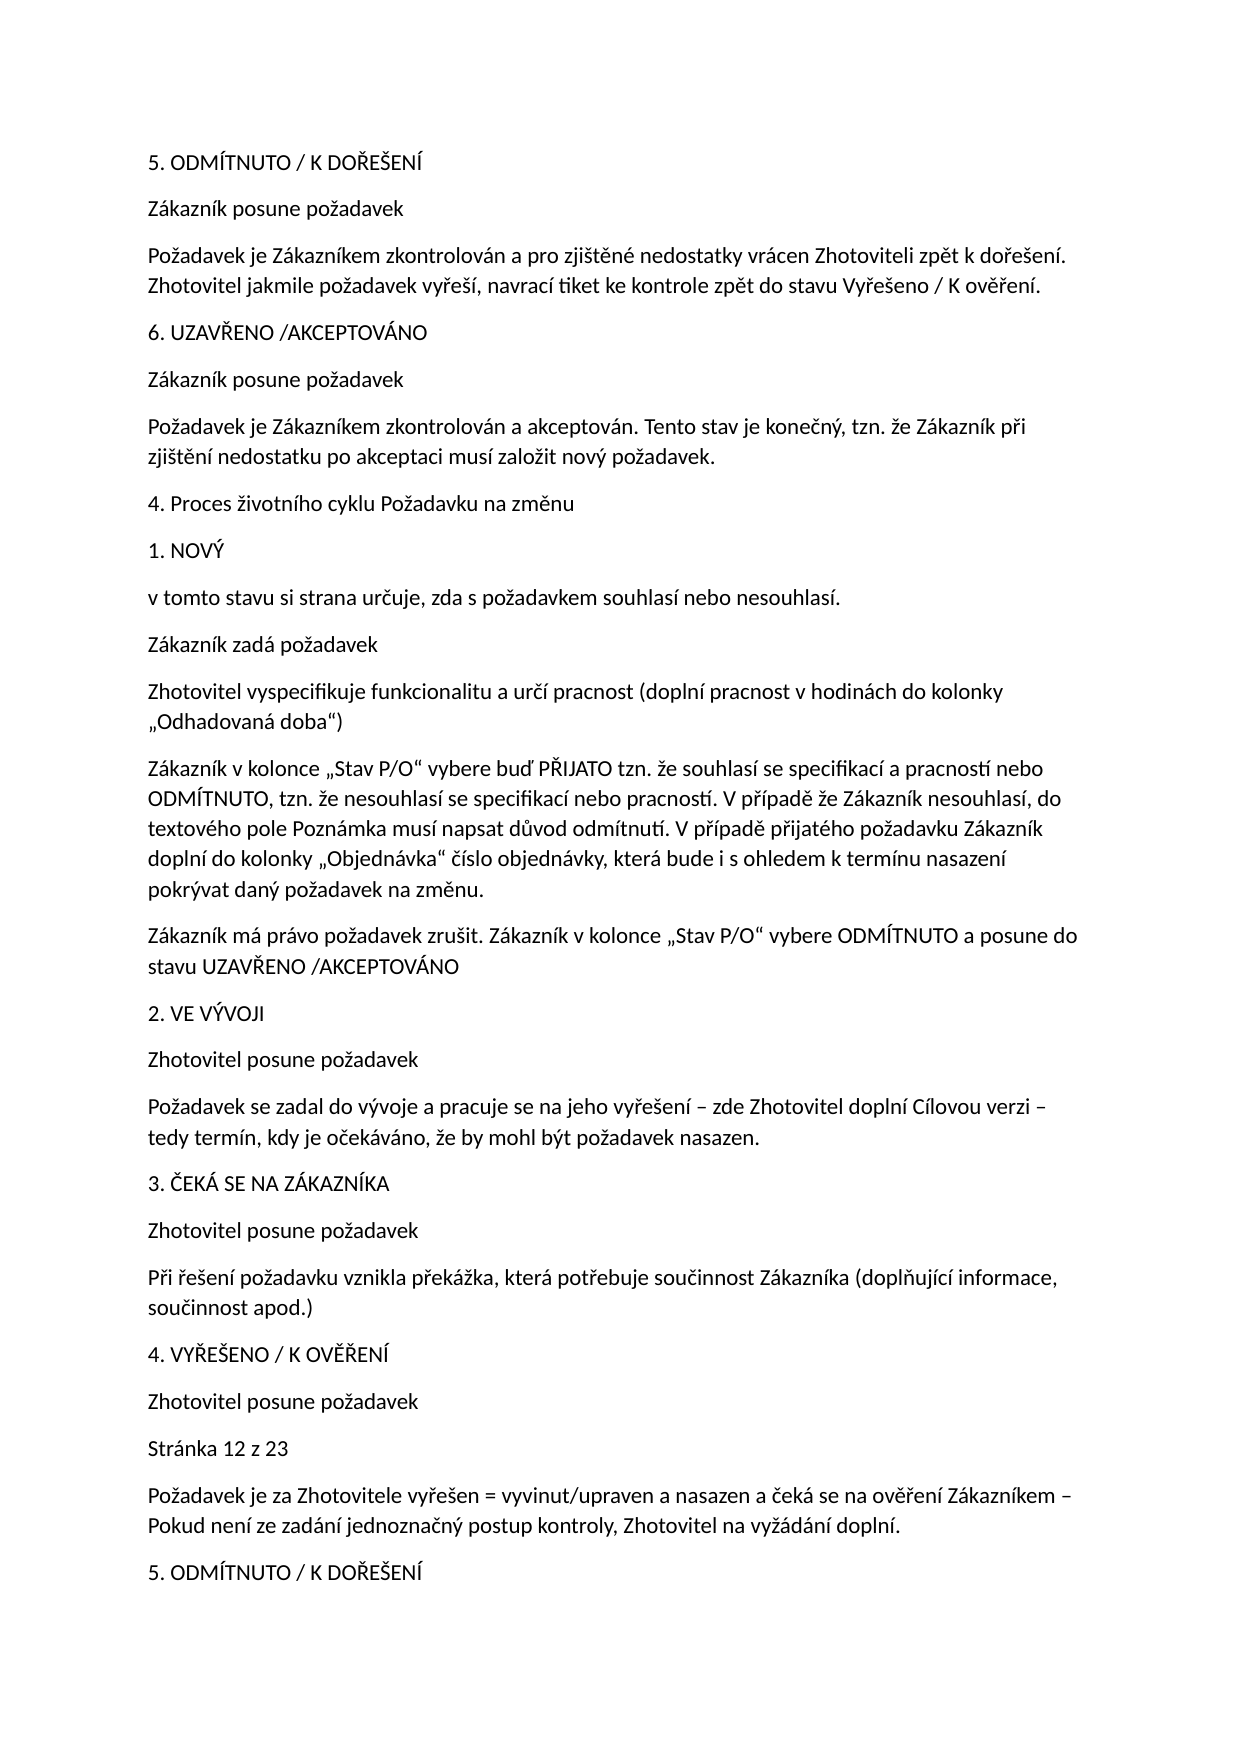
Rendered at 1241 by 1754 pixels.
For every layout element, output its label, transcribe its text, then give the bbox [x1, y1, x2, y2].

text Zákazník posune požadavek [148, 365, 1093, 393]
text Zhotovitel posune požadavek [148, 1046, 1093, 1073]
text Zákazník zadá požadavek [148, 630, 1093, 658]
text Zákazník posune požadavek [148, 194, 1093, 222]
text 4. VYŘEŠENO / K OVĚŘENÍ [148, 1340, 1093, 1368]
text Požadavek je Zákazníkem zkontrolován a pro zjištěné nedostatky vrácen Zhotoviteli zpět k dořešení. Zhotovitel jakmile požadavek vyřeší, navrací tiket ke kontrole zpět do stavu Vyřešeno / K ověření. [148, 241, 1093, 299]
text 4. Proces životního cyklu Požadavku na změnu [148, 489, 1093, 517]
text Požadavek je Zákazníkem zkontrolován a akceptován. Tento stav je konečný, tzn. že Zákazník při zjištění nedostatku po akceptaci musí založit nový požadavek. [148, 412, 1093, 470]
text 3. ČEKÁ SE NA ZÁKAZNÍKA [148, 1169, 1093, 1197]
text Požadavek je za Zhotovitele vyřešen = vyvinut/upraven a nasazen a čeká se na ověření Zákazníkem – Pokud není ze zadání jednoznačný postup kontroly, Zhotovitel na vyžádání doplní. [148, 1481, 1093, 1539]
text Zhotovitel posune požadavek [148, 1216, 1093, 1244]
text v tomto stavu si strana určuje, zda s požadavkem souhlasí nebo nesouhlasí. [148, 583, 1093, 611]
text 5. ODMÍTNUTO / K DOŘEŠENÍ [148, 1558, 1093, 1586]
text 6. UZAVŘENO /AKCEPTOVÁNO [148, 318, 1093, 346]
text Zákazník má právo požadavek zrušit. Zákazník v kolonce „Stav P/O“ vybere ODMÍTNUTO a posune do stavu UZAVŘENO /AKCEPTOVÁNO [148, 922, 1093, 980]
text Požadavek se zadal do vývoje a pracuje se na jeho vyřešení – zde Zhotovitel doplní Cílovou verzi – tedy termín, kdy je očekáváno, že by mohl být požadavek nasazen. [148, 1092, 1093, 1151]
text 5. ODMÍTNUTO / K DOŘEŠENÍ [148, 148, 1093, 176]
text Stránka 12 z 23 [148, 1434, 1093, 1462]
text Zhotovitel posune požadavek [148, 1387, 1093, 1415]
text Zhotovitel vyspecifikuje funkcionalitu a určí pracnost (doplní pracnost v hodinách do kolonky „Odhadovaná doba“) [148, 677, 1093, 735]
text 1. NOVÝ [148, 536, 1093, 564]
text Zákazník v kolonce „Stav P/O“ vybere buď PŘIJATO tzn. že souhlasí se specifikací a pracností nebo ODMÍTNUTO, tzn. že nesouhlasí se specifikací nebo pracností. V případě že Zákazník nesouhlasí, do textového pole Poznámka musí napsat důvod odmítnutí. V případě přijatého požadavku Zákazník doplní do kolonky „Objednávka“ číslo objednávky, která bude i s ohledem k termínu nasazení pokrývat daný požadavek na změnu. [148, 754, 1093, 903]
text 2. VE VÝVOJI [148, 999, 1093, 1027]
text Při řešení požadavku vznikla překážka, která potřebuje součinnost Zákazníka (doplňující informace, součinnost apod.) [148, 1263, 1093, 1321]
